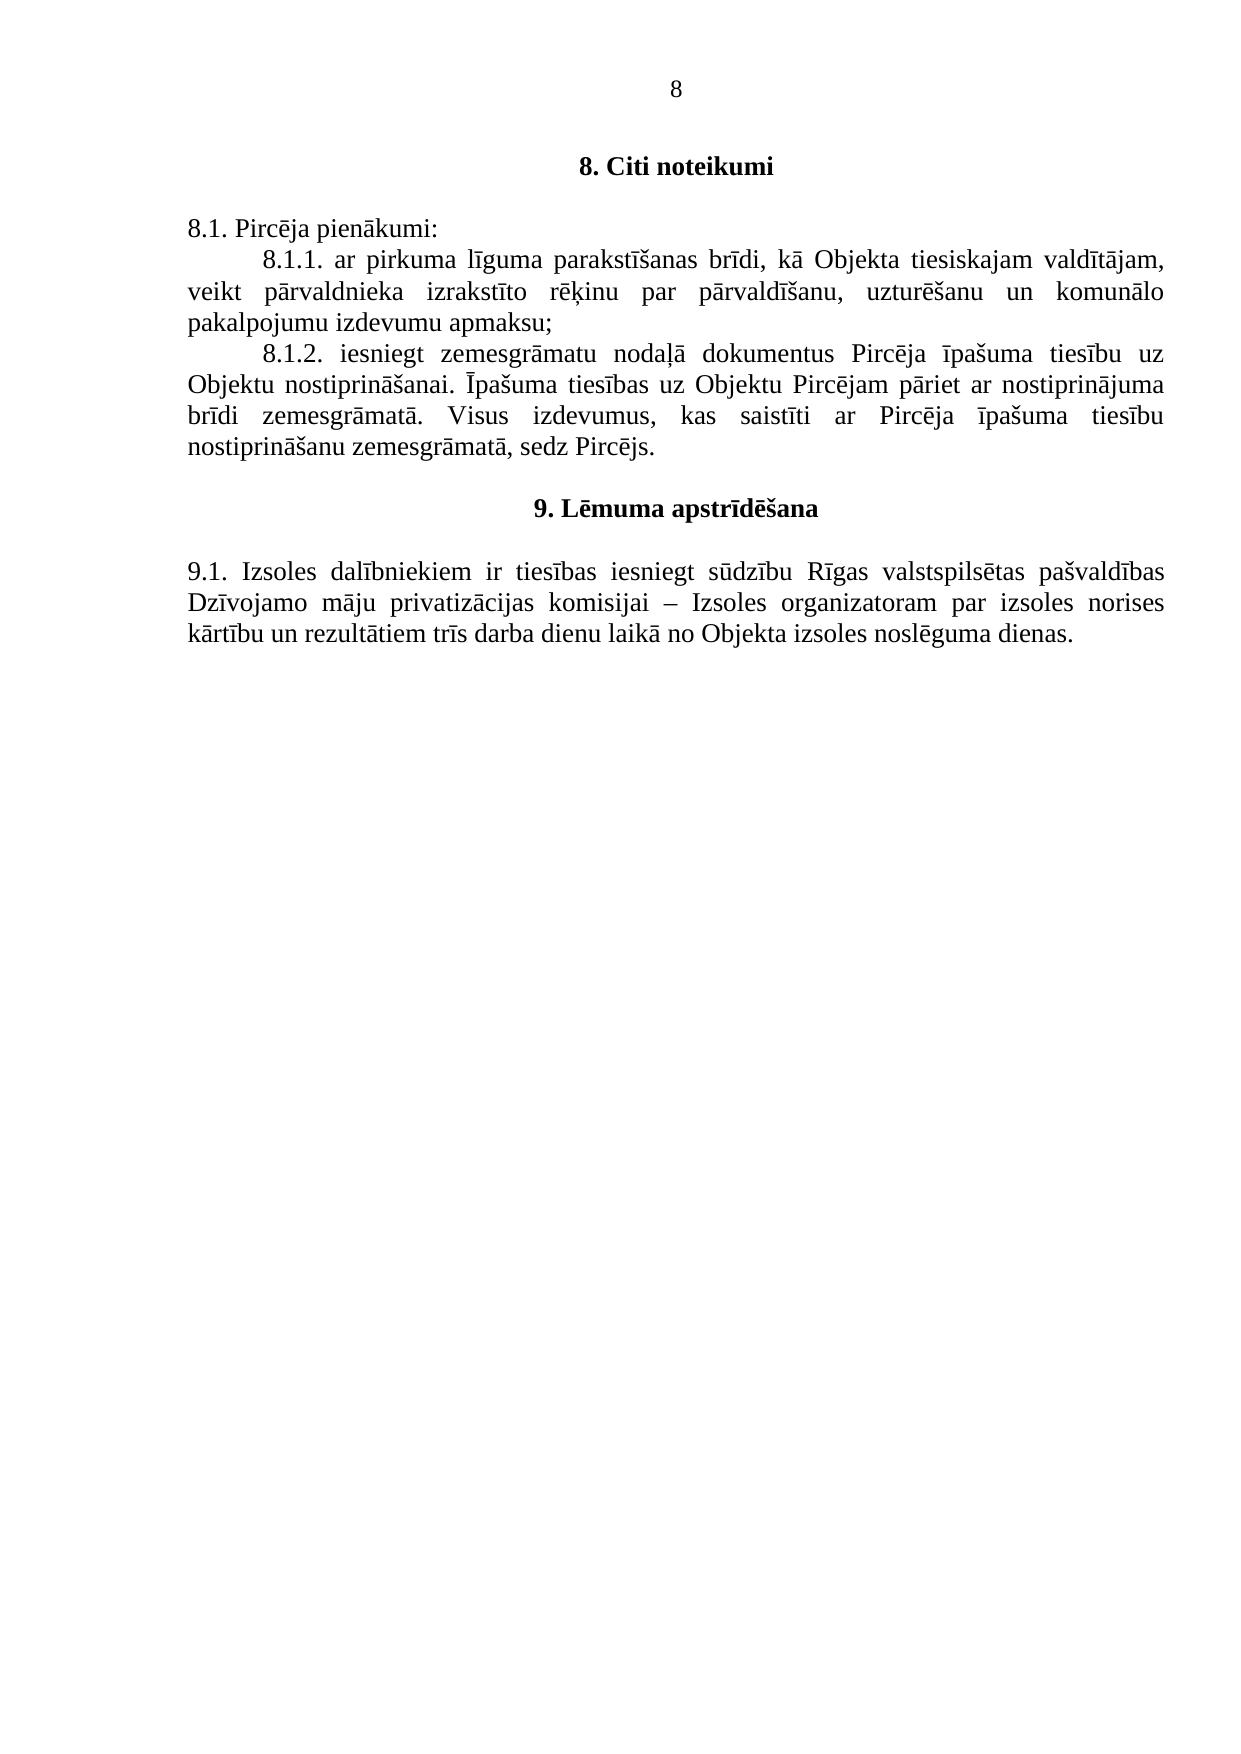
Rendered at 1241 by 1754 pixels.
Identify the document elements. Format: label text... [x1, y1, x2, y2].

subtitle 9. Lēmuma apstrīdēšana [187, 493, 1165, 524]
title 8.1. Pircēja pienākumi: [187, 212, 1165, 243]
text 9.1. Izsoles dalībniekiem ir tiesības iesniegt sūdzību Rīgas valstspilsētas pašvaldības Dzīvojamo māju privatizācijas komisijai – Izsoles organizatoram par izsoles norises kārtību un rezultātiem trīs darba dienu laikā no Objekta izsoles noslēguma dienas. [187, 555, 1165, 648]
title 8.1.2. iesniegt zemesgrāmatu nodaļā dokumentus Pircēja īpašuma tiesību uz Objektu nostiprināšanai. Īpašuma tiesības uz Objektu Pircējam pāriet ar nostiprinājuma brīdi zemesgrāmatā. Visus izdevumus, kas saistīti ar Pircēja īpašuma tiesību nostiprināšanu zemesgrāmatā, sedz Pircējs. [187, 337, 1165, 461]
title 8.1.1. ar pirkuma līguma parakstīšanas brīdi, kā Objekta tiesiskajam valdītājam, veikt pārvaldnieka izrakstīto rēķinu par pārvaldīšanu, uzturēšanu un komunālo pakalpojumu izdevumu apmaksu; [187, 243, 1165, 337]
text 8. Citi noteikumi [187, 150, 1165, 181]
